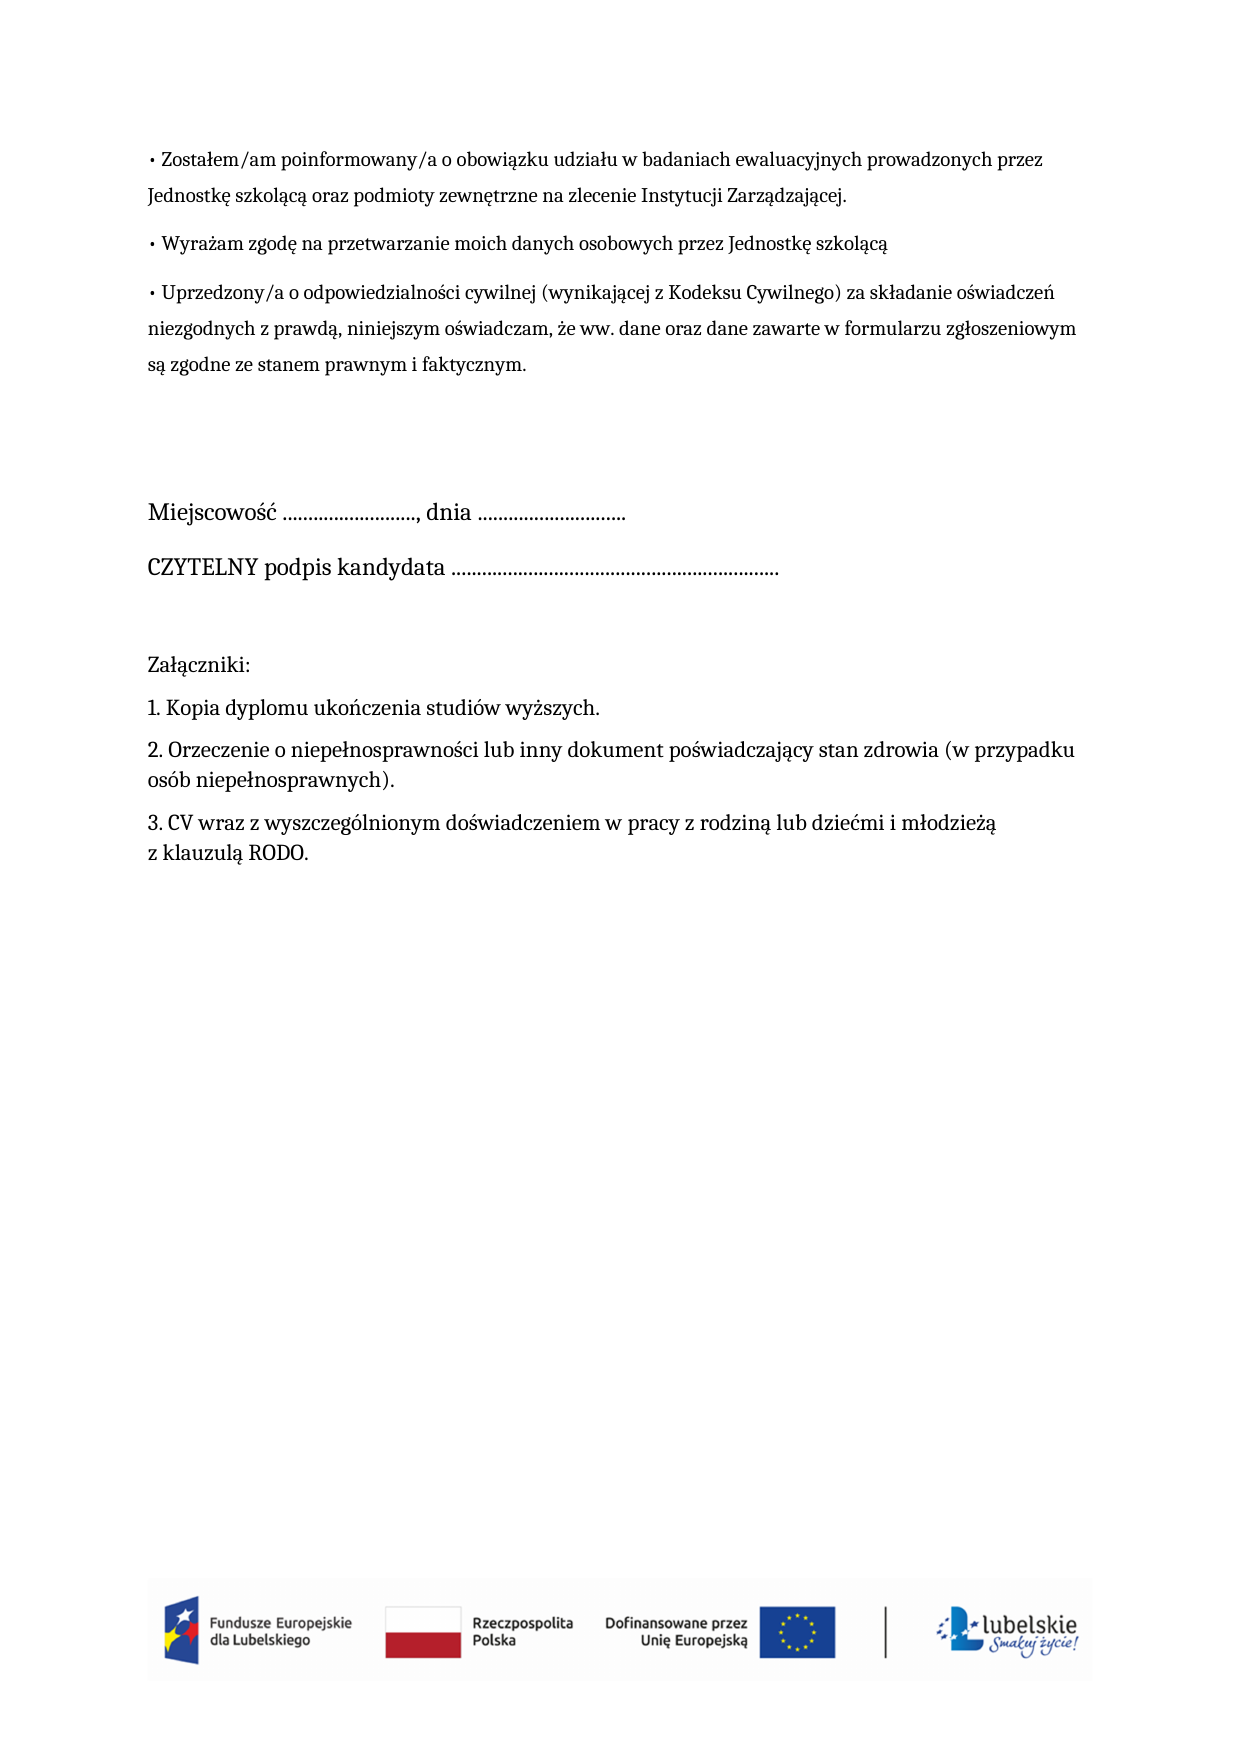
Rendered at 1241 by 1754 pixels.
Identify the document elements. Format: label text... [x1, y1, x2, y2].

text Miejscowość .........................., dnia ............................. [148, 498, 1093, 526]
text 1. Kopia dyplomu ukończenia studiów wyższych. [148, 694, 1093, 721]
text Załączniki: [148, 652, 1093, 678]
text • Wyrażam zgodę na przetwarzanie moich danych osobowych przez Jednostkę szkolącą [148, 232, 1093, 256]
text • Zostałem/am poinformowany/a o obowiązku udziału w badaniach ewaluacyjnych prowadzonych przez Jednostkę szkolącą oraz podmioty zewnętrzne na zlecenie Instytucji Zarządzającej. [148, 148, 1093, 207]
text CZYTELNY podpis kandydata ................................................................ [148, 553, 1093, 582]
picture [147, 1578, 1093, 1681]
text • Uprzedzony/a o odpowiedzialności cywilnej (wynikającej z Kodeksu Cywilnego) za składanie oświadczeń niezgodnych z prawdą, niniejszym oświadczam, że ww. dane oraz dane zawarte w formularzu zgłoszeniowym są zgodne ze stanem prawnym i faktycznym. [148, 280, 1093, 376]
text 2. Orzeczenie o niepełnosprawności lub inny dokument poświadczający stan zdrowia (w przypadku osób niepełnosprawnych). [148, 737, 1093, 793]
text 3. CV wraz z wyszczególnionym doświadczeniem w pracy z rodziną lub dziećmi i młodzieżą z klauzulą RODO. [148, 810, 1093, 899]
